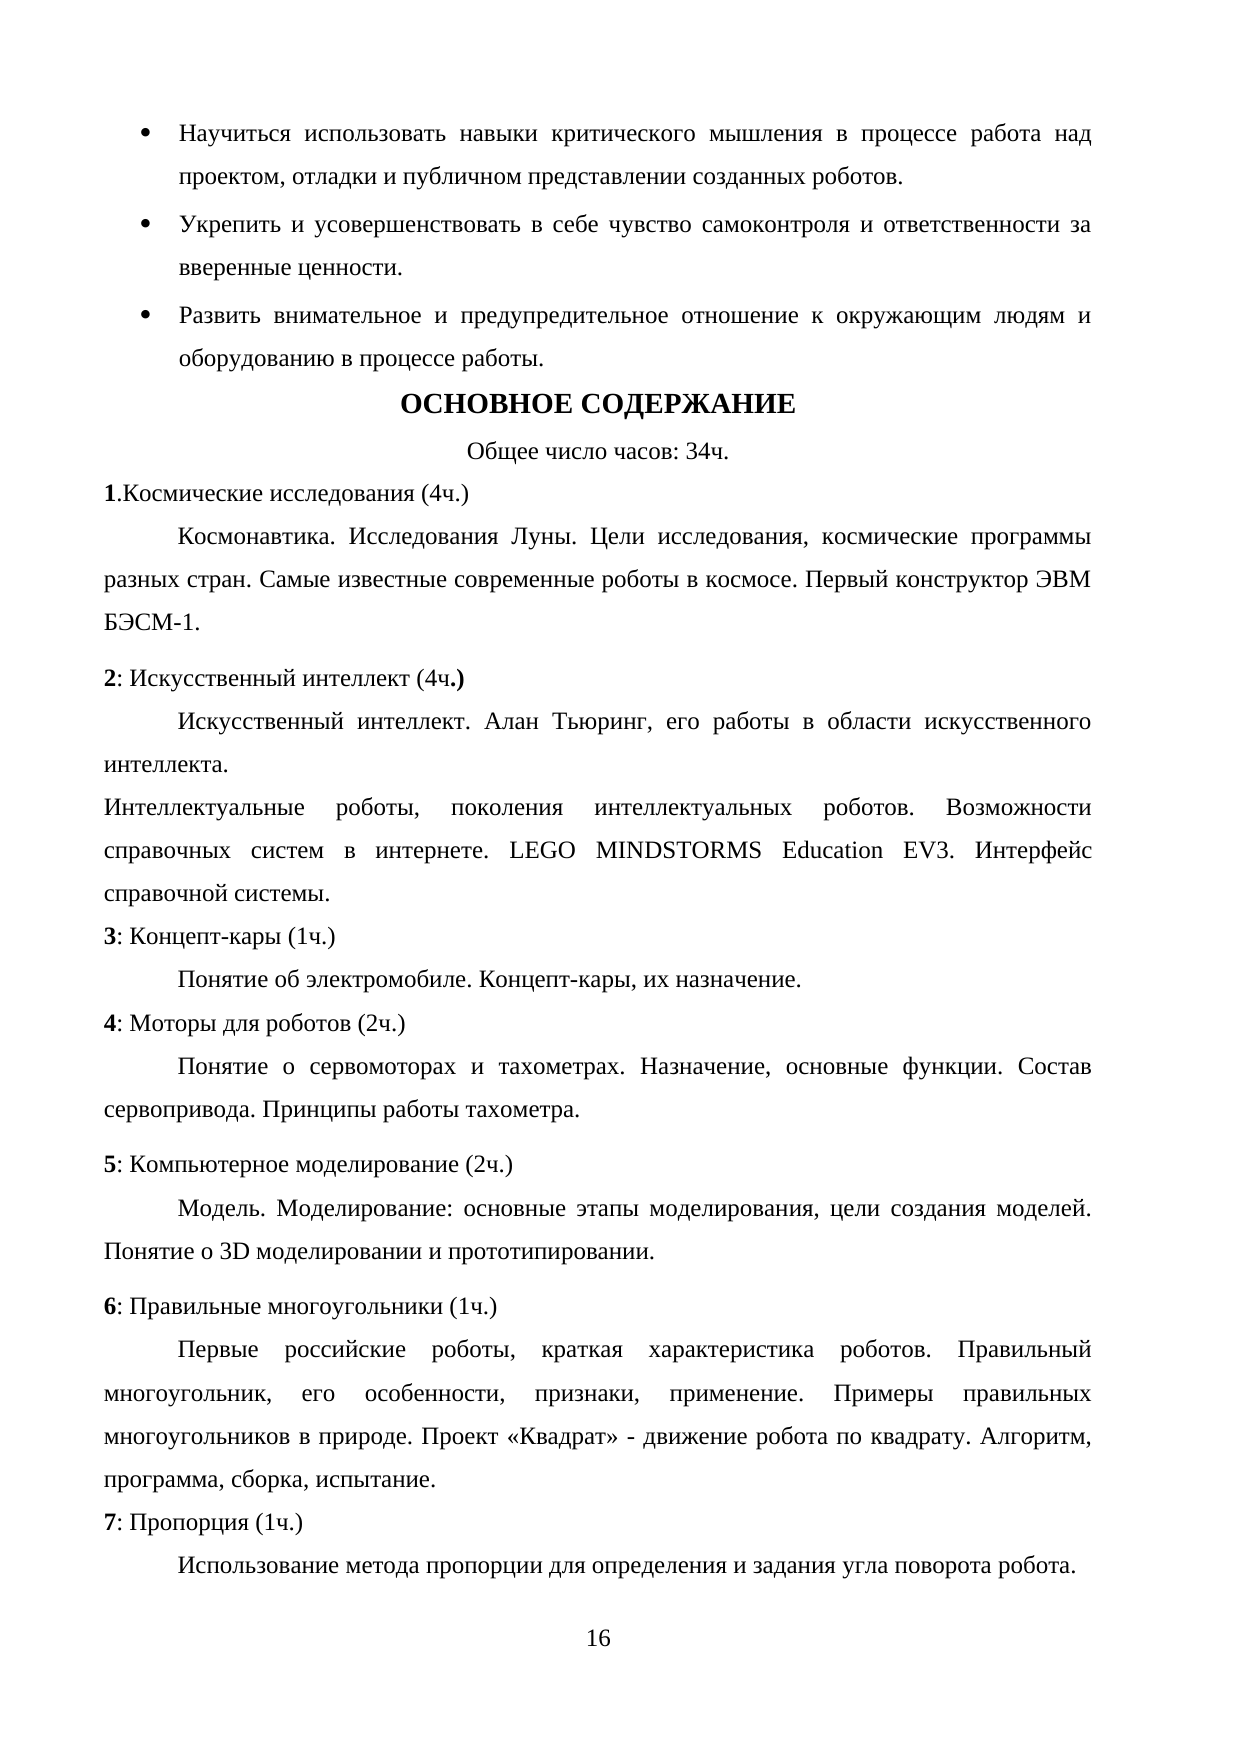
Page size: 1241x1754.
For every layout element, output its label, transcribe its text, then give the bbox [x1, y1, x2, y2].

text 6: Правильные многоугольники (1ч.) [103, 1291, 1092, 1320]
text 7: Пропорция (1ч.) [103, 1507, 1092, 1536]
text Понятие об электромобиле. Концепт-кары, их назначение. [103, 964, 1092, 993]
text Общее число часов: 34ч. [103, 436, 1092, 465]
text Искусственный интеллект. Алан Тьюринг, его работы в области искусственного интеллекта. [103, 706, 1092, 778]
text Использование метода пропорции для определения и задания угла поворота робота. [103, 1550, 1092, 1579]
text Космонавтика. Исследования Луны. Цели исследования, космические программы разных стран. Самые известные современные роботы в космосе. Первый конструктор ЭВМ БЭСМ-1. [103, 521, 1092, 636]
text 4: Моторы для роботов (2ч.) [103, 1008, 1092, 1036]
list Научиться использовать навыки критического мышления в процессе работа над проектом, отладки и публичном представлении созданных роботов. [141, 118, 1092, 190]
text ОСНОВНОЕ СОДЕРЖАНИЕ [103, 386, 1092, 419]
list Развить внимательное и предупредительное отношение к окружающим людям и оборудованию в процессе работы. [141, 300, 1092, 372]
text Понятие о сервомоторах и тахометрах. Назначение, основные функции. Состав сервопривода. Принципы работы тахометра. [103, 1051, 1092, 1123]
text 5: Компьютерное моделирование (2ч.) [103, 1149, 1092, 1178]
text 1.Космические исследования (4ч.) [103, 478, 1092, 506]
text Модель. Моделирование: основные этапы моделирования, цели создания моделей. Понятие о 3D моделировании и прототипировании. [103, 1193, 1092, 1264]
text 3: Концепт-кары (1ч.) [103, 921, 1092, 950]
list Укрепить и усовершенствовать в себе чувство самоконтроля и ответственности за вверенные ценности. [141, 209, 1092, 281]
text 2: Искусственный интеллект (4ч.) [103, 663, 1092, 691]
text Интеллектуальные роботы, поколения интеллектуальных роботов. Возможности справочных систем в интернете. LEGO MINDSTORMS Education EV3. Интерфейс справочной системы. [103, 792, 1092, 907]
text Первые российские роботы, краткая характеристика роботов. Правильный многоугольник, его особенности, признаки, применение. Примеры правильных многоугольников в природе. Проект «Квадрат» - движение робота по квадрату. Алгоритм, программа, сборка, испытание. [103, 1334, 1092, 1493]
